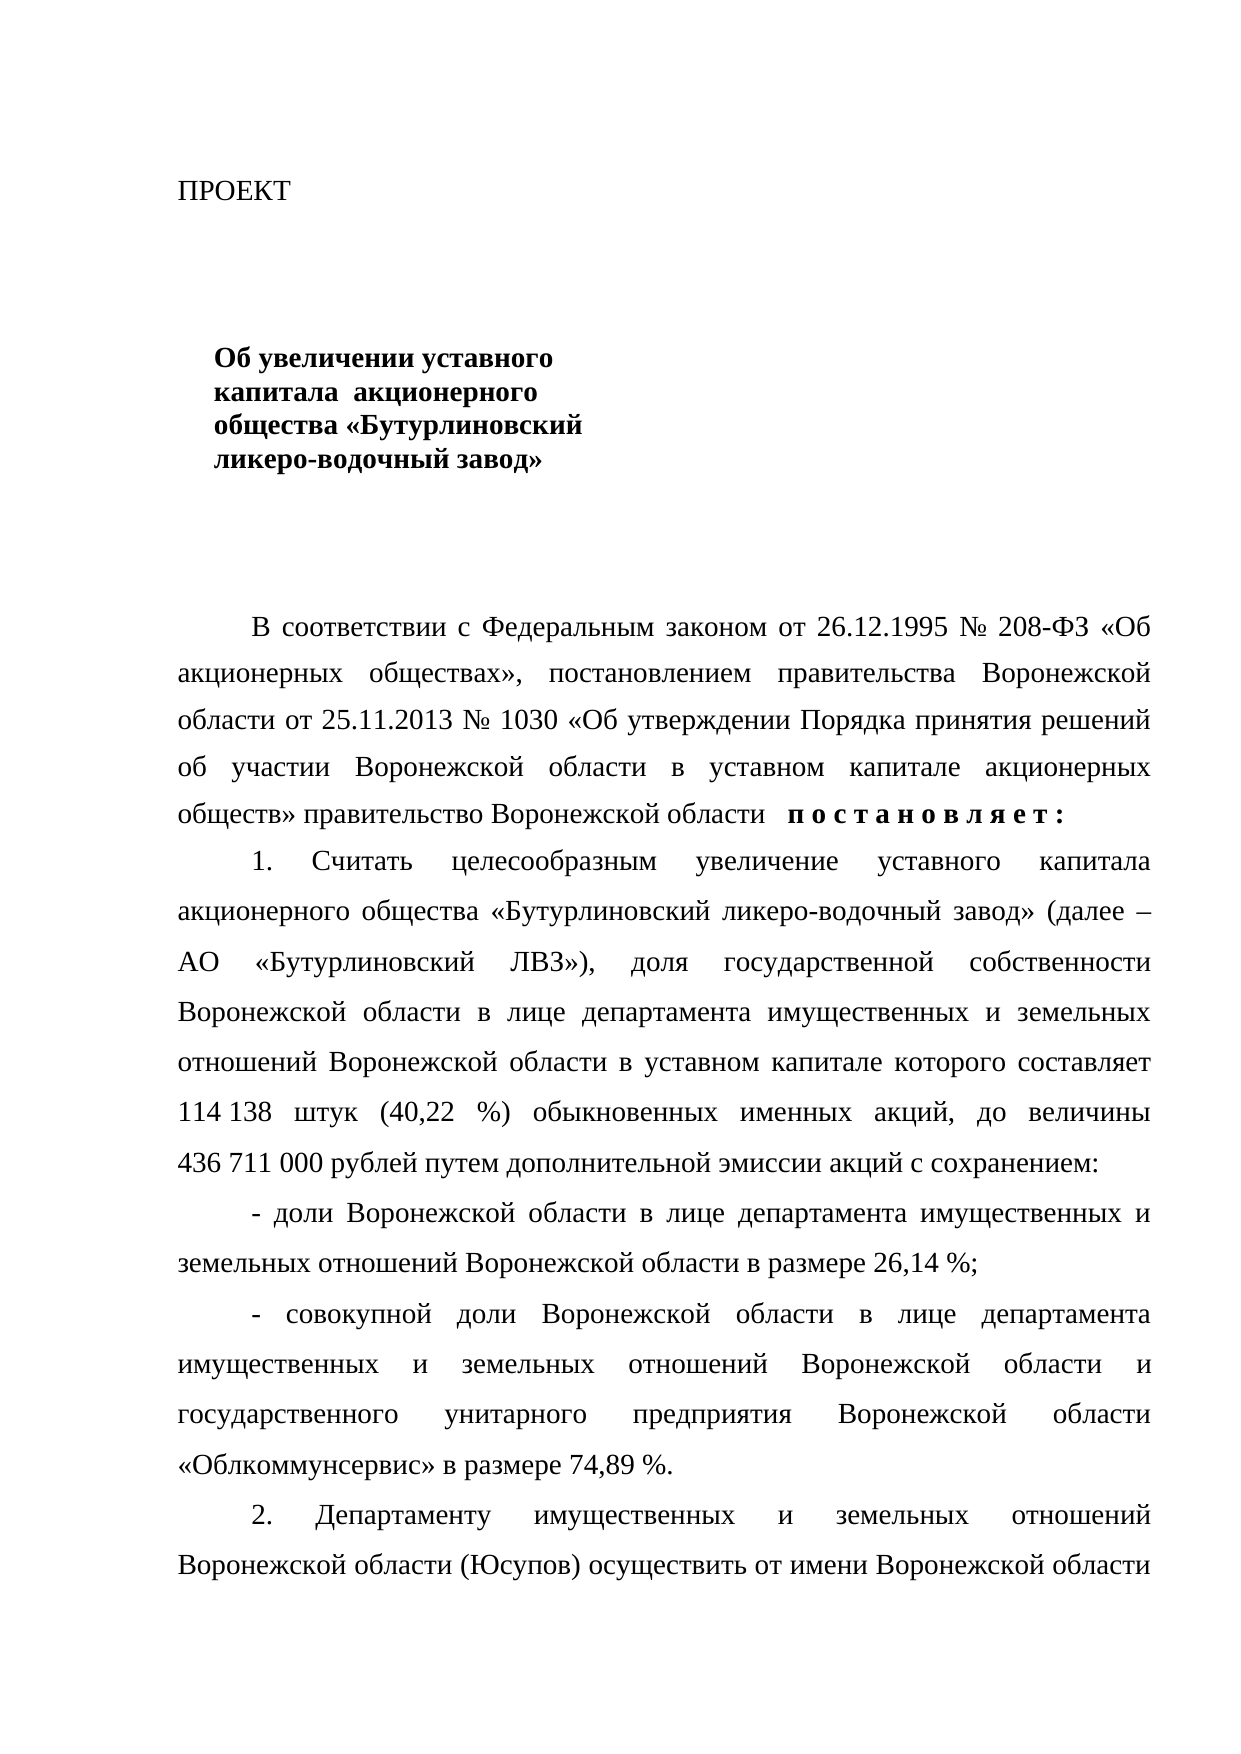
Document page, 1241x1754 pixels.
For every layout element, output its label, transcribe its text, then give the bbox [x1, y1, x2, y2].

text В соответствии с Федеральным законом от 26.12.1995 № 208-ФЗ «Об акционерных обществах», постановлением правительства Воронежской области от 25.11.2013 № 1030 «Об утверждении Порядка принятия решений об участии Воронежской области в уставном капитале акционерных обществ» правительство Воронежской области п о с т а н о в л я е т : [177, 609, 1152, 830]
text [177, 1497, 1152, 1581]
text ПРОЕКТ [177, 173, 1152, 206]
text общества «Бутурлиновский [177, 407, 1152, 441]
text - совокупной доли Воронежской области в лице департамента имущественных и земельных отношений Воронежской области и государственного унитарного предприятия Воронежской области «Облкоммунсервис» в размере 74,89 %. [177, 1296, 1152, 1480]
text капитала акционерного [177, 374, 1152, 407]
text ликеро-водочный завод» [177, 441, 1152, 474]
text 1. Считать целесообразным увеличение уставного капитала акционерного общества «Бутурлиновский ликеро-водочный завод» (далее – АО «Бутурлиновский ЛВЗ»), доля государственной собственности Воронежской области в лице департамента имущественных и земельных отношений Воронежской области в уставном капитале которого составляет 114 138 штук (40,22 %) обыкновенных именных акций, до величины 436 711 000 рублей путем дополнительной эмиссии акций с сохранением: [177, 843, 1152, 1178]
text Об увеличении уставного [177, 340, 1152, 374]
text - доли Воронежской области в лице департамента имущественных и земельных отношений Воронежской области в размере 26,14 %; [177, 1195, 1152, 1279]
